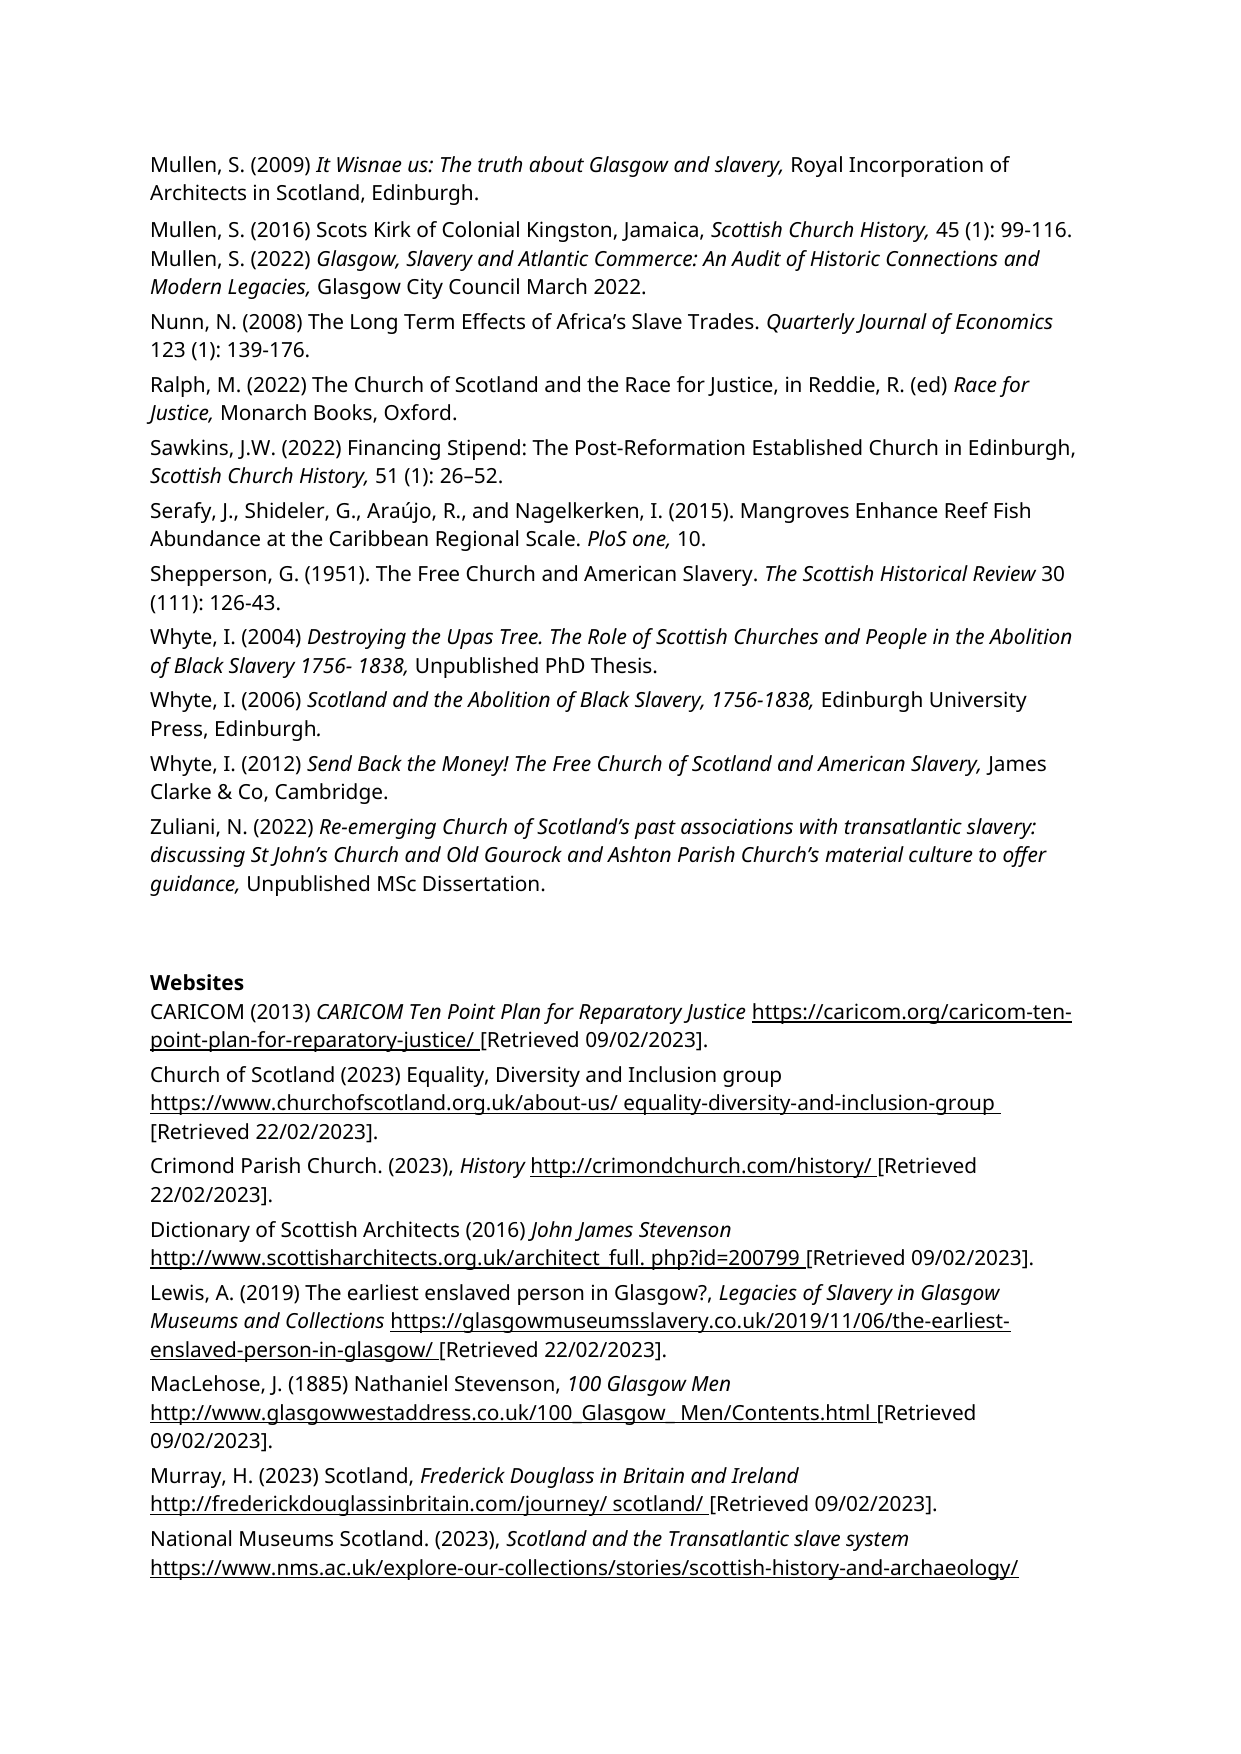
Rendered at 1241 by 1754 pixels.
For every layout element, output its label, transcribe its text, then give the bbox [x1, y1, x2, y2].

text Nunn, N. (2008) The Long Term Effects of Africa’s Slave Trades. Quarterly Journal of Economics 123 (1): 139-176. [150, 307, 1090, 364]
text Mullen, S. (2016) Scots Kirk of Colonial Kingston, Jamaica, Scottish Church History, 45 (1): 99-116. [150, 215, 1090, 244]
text Zuliani, N. (2022) Re-emerging Church of Scotland’s past associations with transatlantic slavery: discussing St John’s Church and Old Gourock and Ashton Parish Church’s material culture to offer guidance, Unpublished MSc Dissertation. [150, 812, 1090, 897]
text Shepperson, G. (1951). The Free Church and American Slavery. The Scottish Historical Review 30 (111): 126-43. [150, 559, 1090, 616]
text Dictionary of Scottish Architects (2016) John James Stevenson http://www.scottisharchitects.org.uk/architect_full. php?id=200799 [Retrieved 09/02/2023]. [150, 1215, 1090, 1272]
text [150, 1524, 1090, 1581]
text CARICOM (2013) CARICOM Ten Point Plan for Reparatory Justice https://caricom.org/caricom-ten-point-plan-for-reparatory-justice/ [Retrieved 09/02/2023]. [150, 997, 1090, 1054]
text Sawkins, J.W. (2022) Financing Stipend: The Post-Reformation Established Church in Edinburgh, Scottish Church History, 51 (1): 26–52. [150, 433, 1090, 490]
text Church of Scotland (2023) Equality, Diversity and Inclusion group https://www.churchofscotland.org.uk/about-us/ equality-diversity-and-inclusion-group [Retrieved 22/02/2023]. [150, 1060, 1090, 1145]
text Serafy, J., Shideler, G., Araújo, R., and Nagelkerken, I. (2015). Mangroves Enhance Reef Fish Abundance at the Caribbean Regional Scale. PloS one, 10. [150, 496, 1090, 553]
text Crimond Parish Church. (2023), History http://crimondchurch.com/history/ [Retrieved 22/02/2023]. [150, 1152, 1090, 1208]
text Mullen, S. (2009) It Wisnae us: The truth about Glasgow and slavery, Royal Incorporation of Architects in Scotland, Edinburgh. [150, 150, 1090, 207]
text Whyte, I. (2012) Send Back the Money! The Free Church of Scotland and American Slavery, James Clarke & Co, Cambridge. [150, 749, 1090, 806]
text Ralph, M. (2022) The Church of Scotland and the Race for Justice, in Reddie, R. (ed) Race for Justice, Monarch Books, Oxford. [150, 370, 1090, 427]
text MacLehose, J. (1885) Nathaniel Stevenson, 100 Glasgow Men http://www.glasgowwestaddress.co.uk/100_Glasgow_ Men/Contents.html [Retrieved 09/02/2023]. [150, 1369, 1090, 1455]
text Lewis, A. (2019) The earliest enslaved person in Glasgow?, Legacies of Slavery in Glasgow Museums and Collections https://glasgowmuseumsslavery.co.uk/2019/11/06/the-earliest-enslaved-person-in-glasgow/ [Retrieved 22/02/2023]. [150, 1278, 1090, 1363]
text Mullen, S. (2022) Glasgow, Slavery and Atlantic Commerce: An Audit of Historic Connections and Modern Legacies, Glasgow City Council March 2022. [150, 244, 1090, 301]
text Murray, H. (2023) Scotland, Frederick Douglass in Britain and Ireland http://frederickdouglassinbritain.com/journey/ scotland/ [Retrieved 09/02/2023]. [150, 1461, 1090, 1518]
text Whyte, I. (2006) Scotland and the Abolition of Black Slavery, 1756-1838, Edinburgh University Press, Edinburgh. [150, 686, 1090, 742]
text Whyte, I. (2004) Destroying the Upas Tree. The Role of Scottish Churches and People in the Abolition of Black Slavery 1756- 1838, Unpublished PhD Thesis. [150, 622, 1090, 679]
text Websites [150, 968, 1090, 997]
